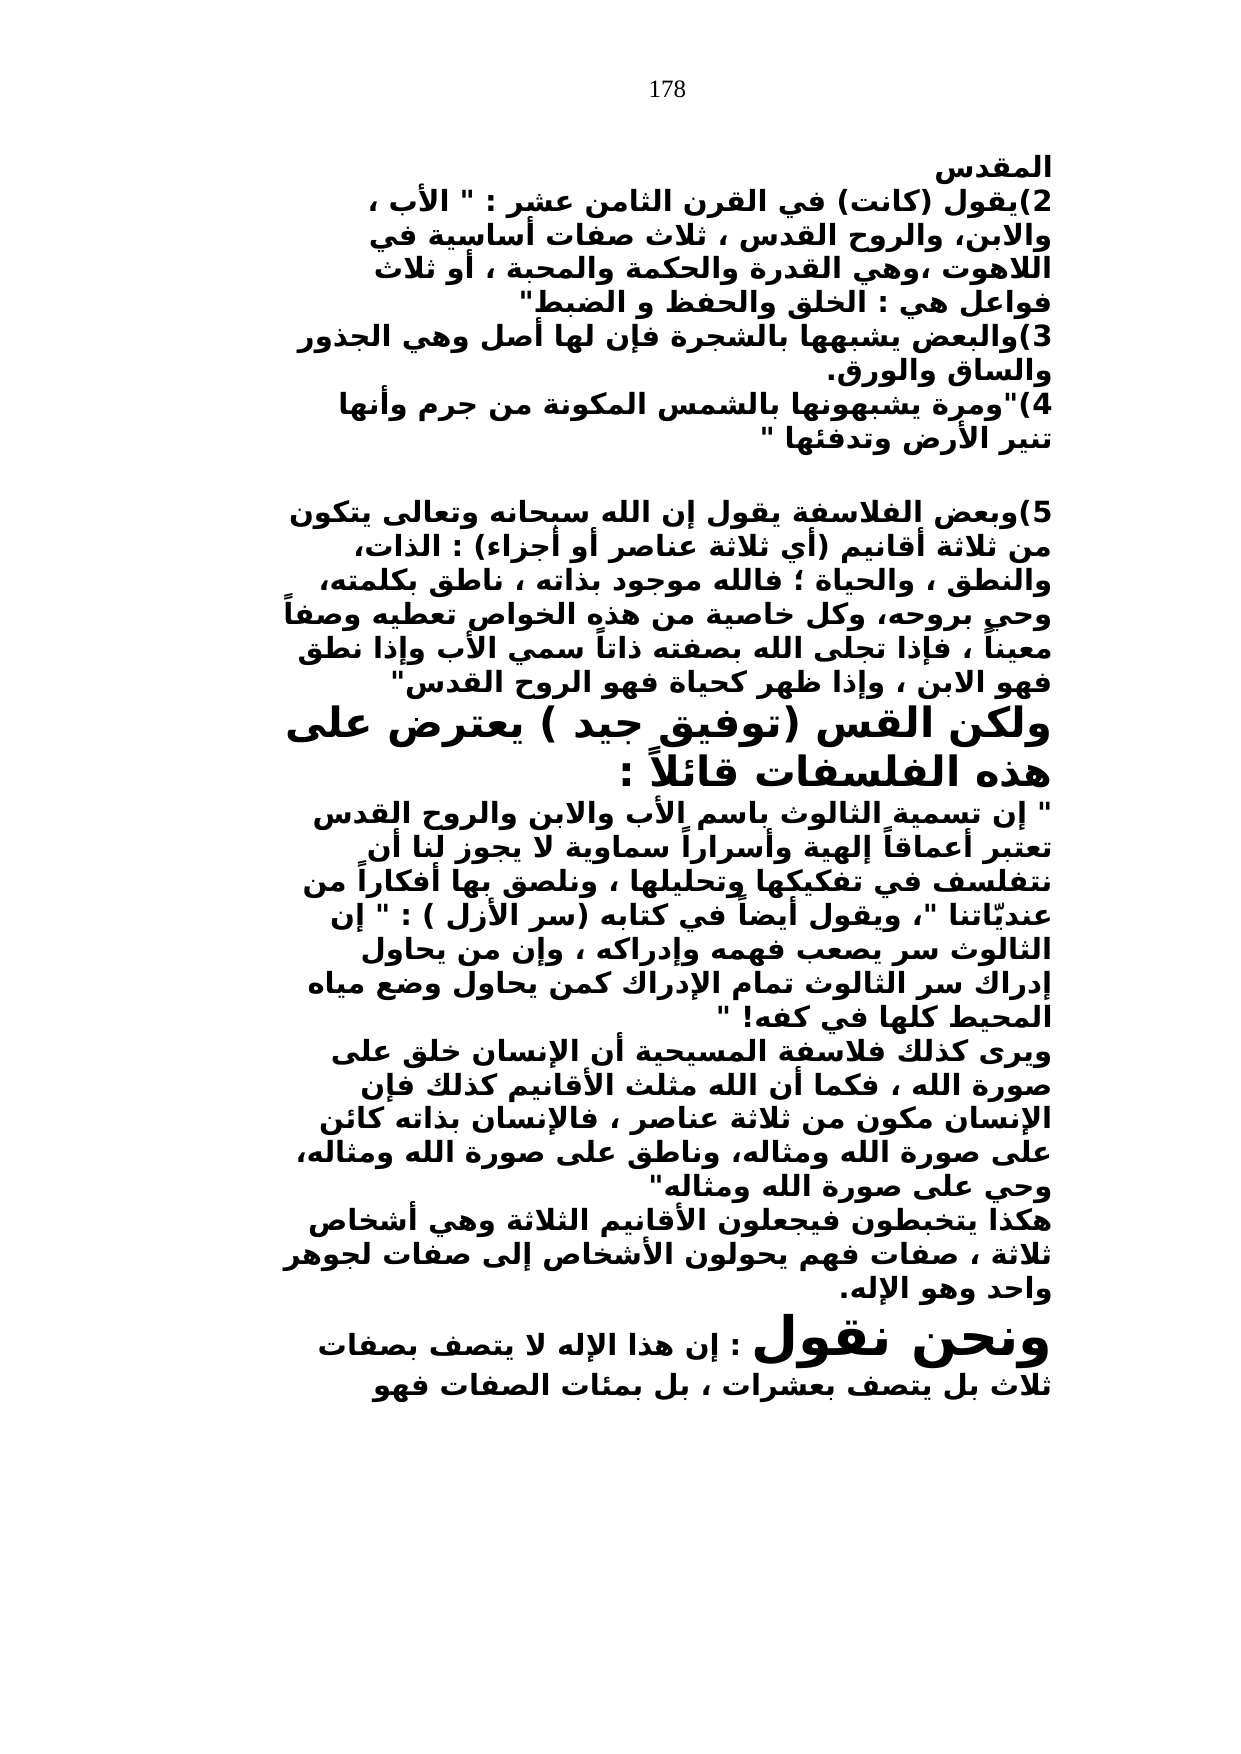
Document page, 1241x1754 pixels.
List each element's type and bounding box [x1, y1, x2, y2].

text [281, 495, 1053, 1402]
text [281, 150, 1053, 456]
